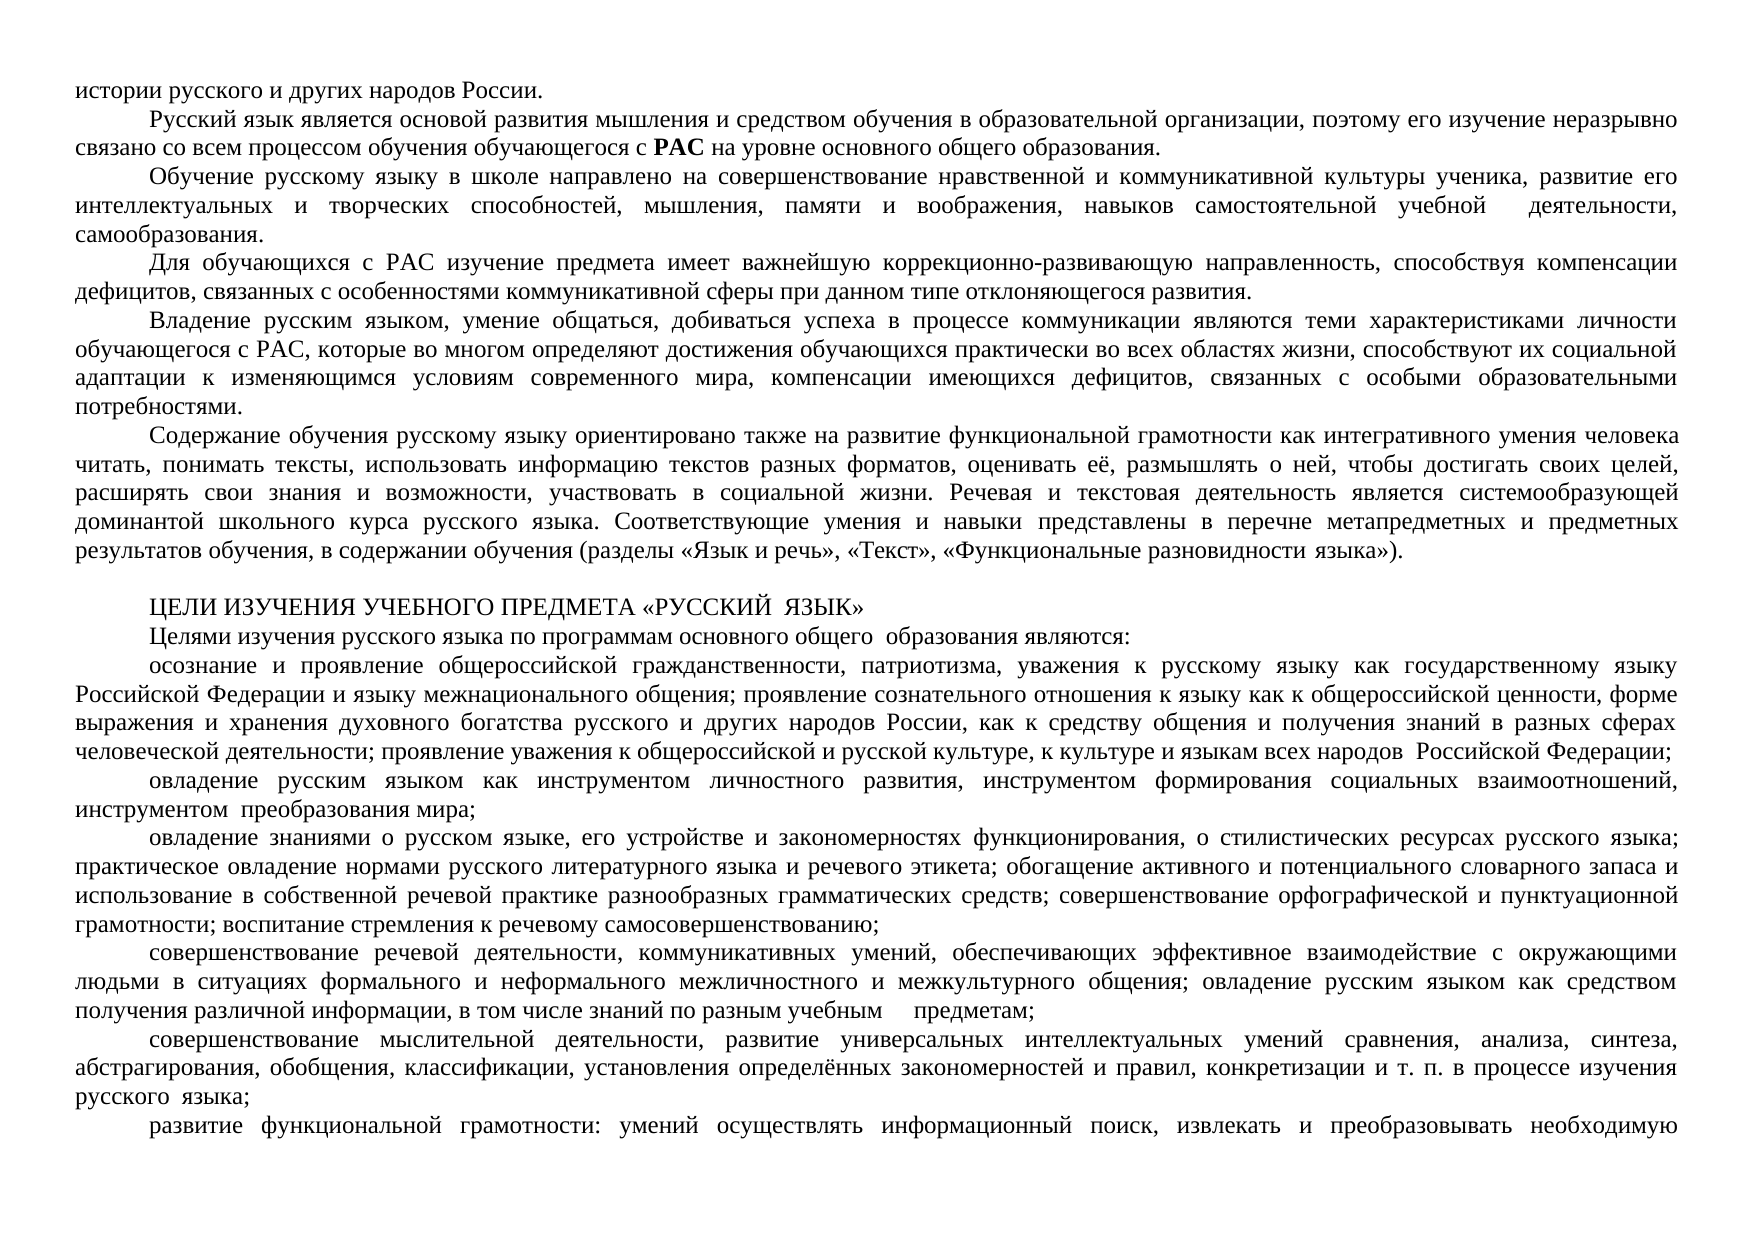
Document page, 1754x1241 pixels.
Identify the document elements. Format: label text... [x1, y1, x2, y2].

text совершенствование мыслительной деятельности, развитие универсальных интеллектуальных умений сравнения, анализа, синтеза, абстрагирования, обобщения, классификации, установления определённых закономерностей и правил, конкретизации и т. п. в процессе изучения русского языка; [75, 1024, 1679, 1110]
text Для обучающихся с РАС изучение предмета имеет важнейшую коррекционно-развивающую направленность, способствуя компенсации дефицитов, связанных с особенностями коммуникативной сферы при данном типе отклоняющегося развития. [75, 247, 1679, 305]
text Обучение русскому языку в школе направлено на совершенствование нравственной и коммуникативной культуры ученика, развитие его интеллектуальных и творческих способностей, мышления, памяти и воображения, навыков самостоятельной учебной деятельности, самообразования. [75, 161, 1679, 247]
text Целями изучения русского языка по программам основного общего образования являются: [75, 621, 1679, 650]
text совершенствование речевой деятельности, коммуникативных умений, обеспечивающих эффективное взаимодействие с окружающими людьми в ситуациях формального и неформального межличностного и межкультурного общения; овладение русским языком как средством получения различной информации, в том числе знаний по разным учебным предметам; [75, 937, 1679, 1024]
text ЦЕЛИ ИЗУЧЕНИЯ УЧЕБНОГО ПРЕДМЕТА «РУССКИЙ ЯЗЫК» [75, 592, 1679, 621]
text Владение русским языком, умение общаться, добиваться успеха в процессе коммуникации являются теми характеристиками личности обучающегося с РАС, которые во многом определяют достижения обучающихся практически во всех областях жизни, способствуют их социальной адаптации к изменяющимся условиям современного мира, компенсации имеющихся дефицитов, связанных с особыми образовательными потребностями. [75, 305, 1679, 420]
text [75, 1110, 1679, 1139]
text Русский язык является основой развития мышления и средством обучения в образовательной организации, поэтому его изучение неразрывно связано со всем процессом обучения обучающегося с РАС на уровне основного общего образования. [75, 104, 1679, 161]
text осознание и проявление общероссийской гражданственности, патриотизма, уважения к русскому языку как государственному языку Российской Федерации и языку межнационального общения; проявление сознательного отношения к языку как к общероссийской ценности, форме выражения и хранения духовного богатства русского и других народов России, как к средству общения и получения знаний в разных сферах человеческой деятельности; проявление уважения к общероссийской и русской культуре, к культуре и языкам всех народов Российской Федерации; [75, 650, 1679, 765]
text овладение знаниями о русском языке, его устройстве и закономерностях функционирования, о стилистических ресурсах русского языка; практическое овладение нормами русского литературного языка и речевого этикета; обогащение активного и потенциального словарного запаса и использование в собственной речевой практике разнообразных грамматических средств; совершенствование орфографической и пунктуационной грамотности; воспитание стремления к речевому самосовершенствованию; [75, 822, 1679, 937]
text овладение русским языком как инструментом личностного развития, инструментом формирования социальных взаимоотношений, инструментом преобразования мира; [75, 765, 1679, 822]
text Содержание обучения русскому языку ориентировано также на развитие функциональной грамотности как интегративного умения человека читать, понимать тексты, использовать информацию текстов разных форматов, оценивать её, размышлять о ней, чтобы достигать своих целей, расширять свои знания и возможности, участвовать в социальной жизни. Речевая и текстовая деятельность является системообразующей доминантой школьного курса русского языка. Соответствующие умения и навыки представлены в перечне метапредметных и предметных результатов обучения, в содержании обучения (разделы «Язык и речь», «Текст», «Функциональные разновидности языка»). [75, 420, 1679, 564]
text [75, 75, 1679, 104]
